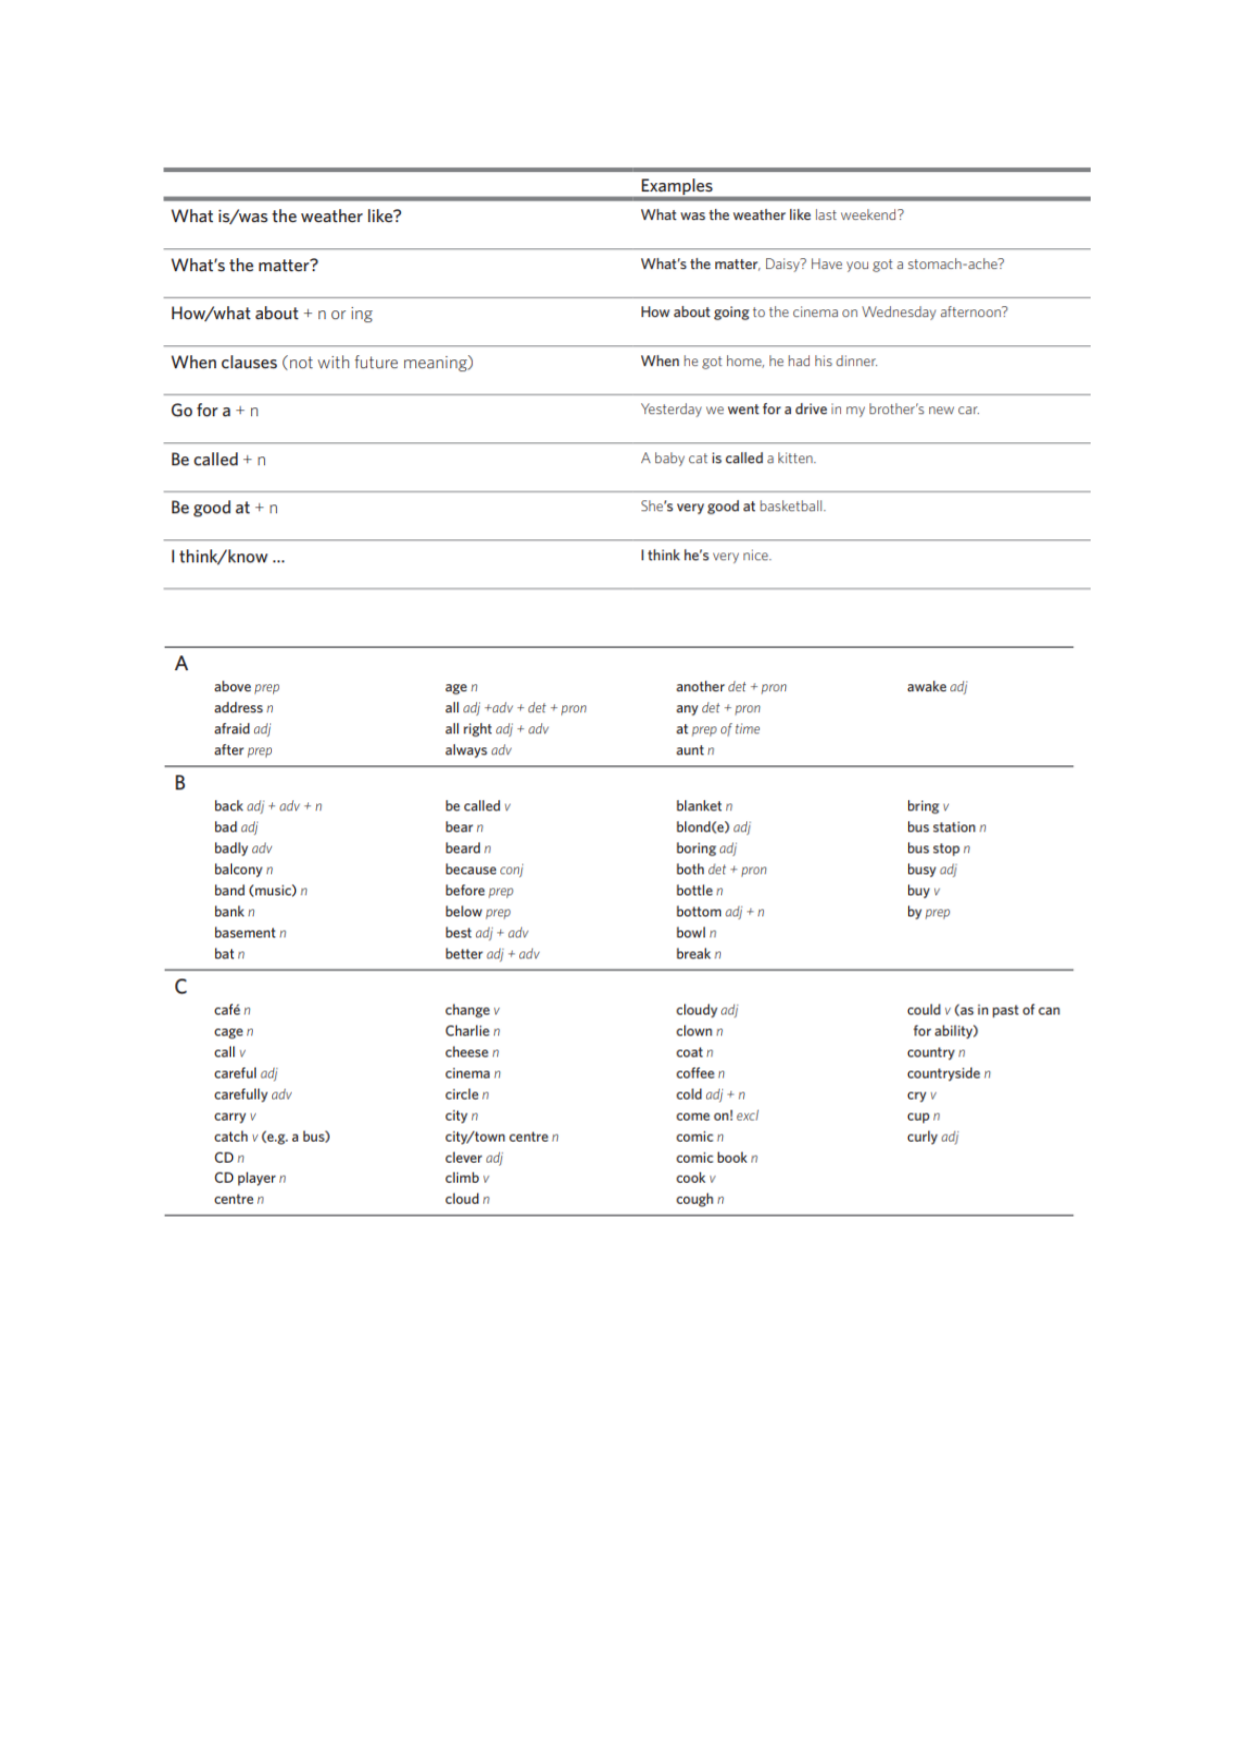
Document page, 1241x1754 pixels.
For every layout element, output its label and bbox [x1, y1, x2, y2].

picture [150, 150, 1091, 596]
picture [150, 630, 1091, 1220]
